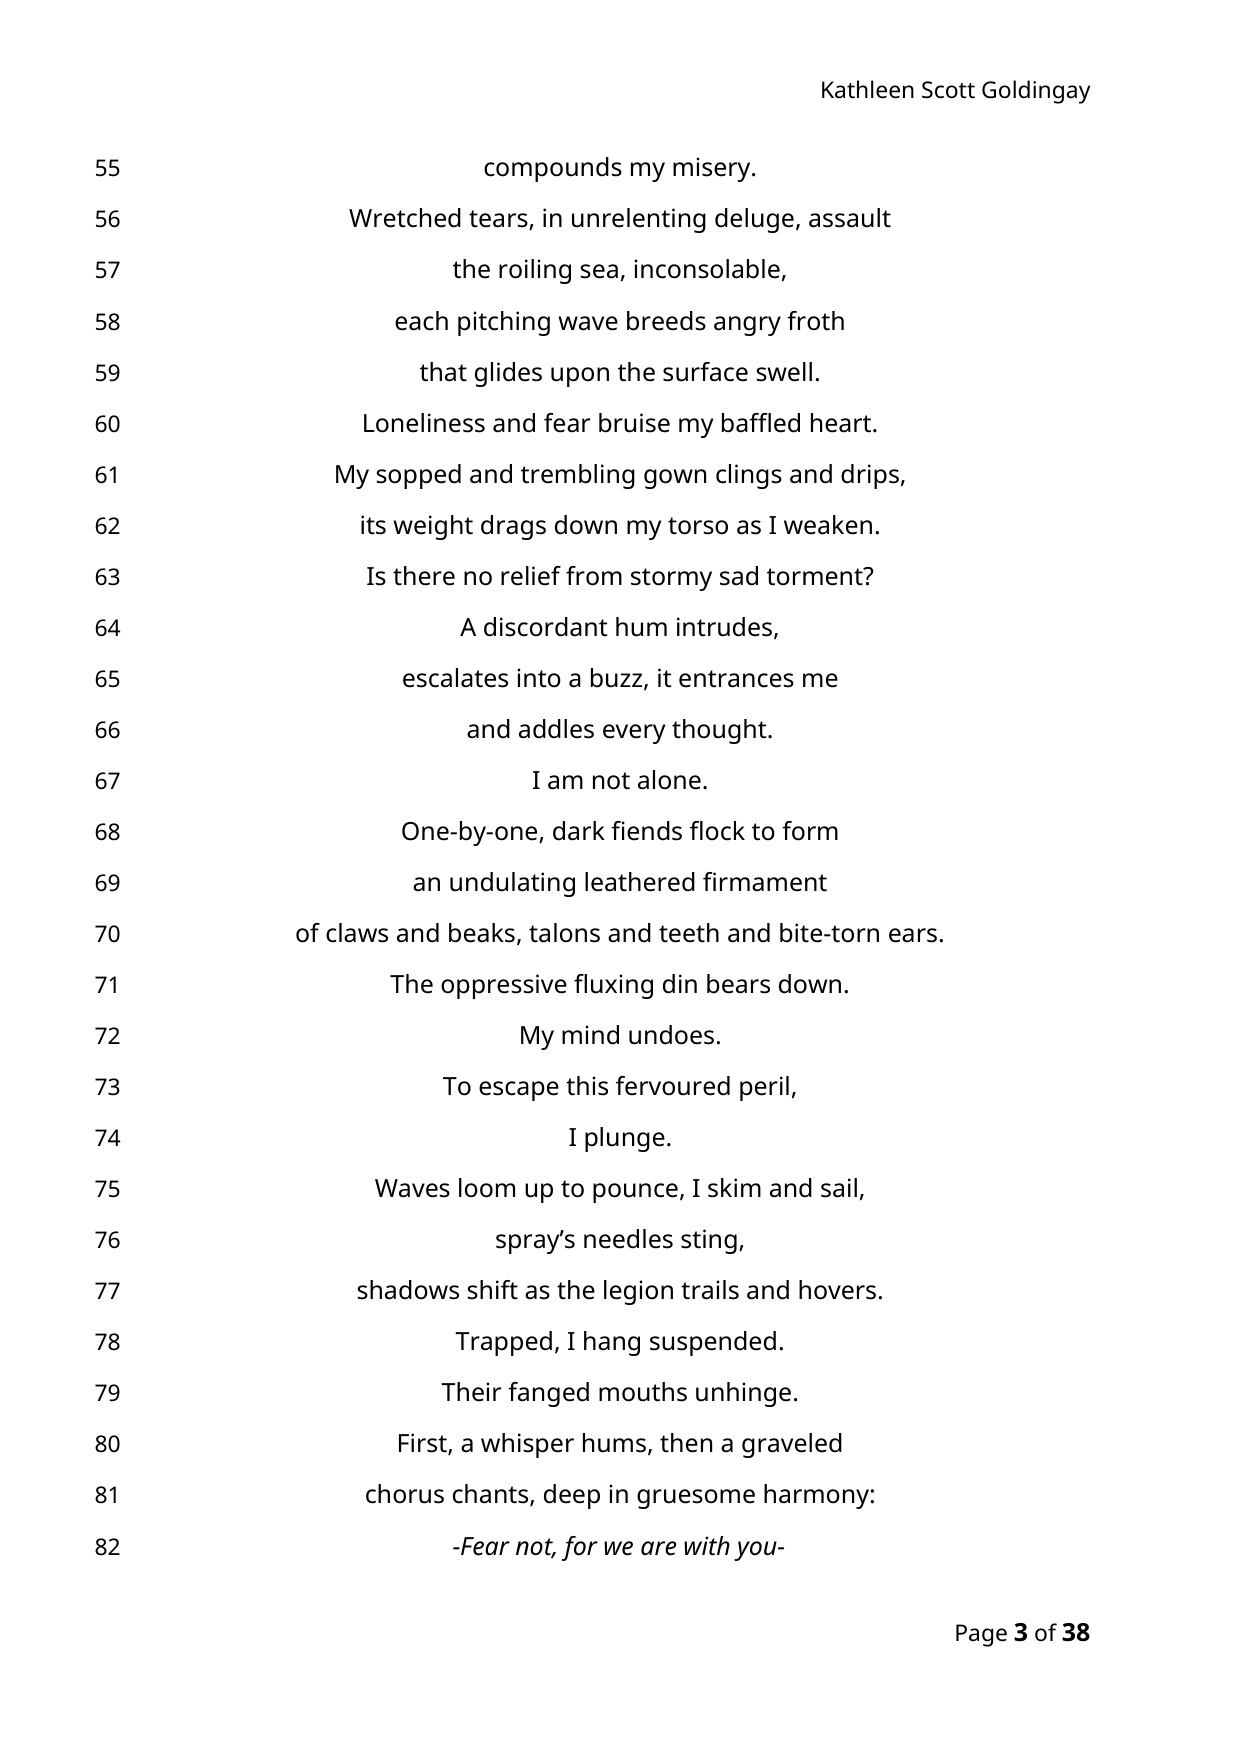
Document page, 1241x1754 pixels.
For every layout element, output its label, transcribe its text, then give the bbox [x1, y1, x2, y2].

text Is there no relief from stormy sad torment? [150, 558, 1090, 592]
text that glides upon the surface swell. [150, 354, 1090, 388]
text Wretched tears, in unrelenting deluge, assault [150, 201, 1090, 235]
text The oppressive fluxing din bears down. [150, 967, 1090, 1001]
text My sopped and trembling gown clings and drips, [150, 456, 1090, 490]
text compounds my misery. [150, 150, 1090, 184]
text Trapped, I hang suspended. [150, 1324, 1090, 1358]
text First, a whisper hums, then a graveled [150, 1426, 1090, 1460]
text I am not alone. [150, 762, 1090, 797]
text and addles every thought. [150, 711, 1090, 746]
text I plunge. [150, 1120, 1090, 1154]
text shadows shift as the legion trails and hovers. [150, 1273, 1090, 1307]
text spray’s needles sting, [150, 1222, 1090, 1256]
text an undulating leathered firmament [150, 864, 1090, 899]
text chorus chants, deep in gruesome harmony: [150, 1477, 1090, 1511]
text of claws and beaks, talons and teeth and bite-torn ears. [150, 916, 1090, 950]
text -Fear not, for we are with you- [150, 1528, 1090, 1562]
text Waves loom up to pounce, I skim and sail, [150, 1171, 1090, 1205]
text A discordant hum intrudes, [150, 609, 1090, 643]
text the roiling sea, inconsolable, [150, 252, 1090, 286]
text escalates into a buzz, it entrances me [150, 660, 1090, 694]
text Loneliness and fear bruise my baffled heart. [150, 405, 1090, 439]
text One-by-one, dark fiends flock to form [150, 813, 1090, 848]
text To escape this fervoured peril, [150, 1069, 1090, 1103]
text each pitching wave breeds angry froth [150, 303, 1090, 337]
text Their fanged mouths unhinge. [150, 1375, 1090, 1409]
text My mind undoes. [150, 1018, 1090, 1052]
text its weight drags down my torso as I weaken. [150, 507, 1090, 541]
